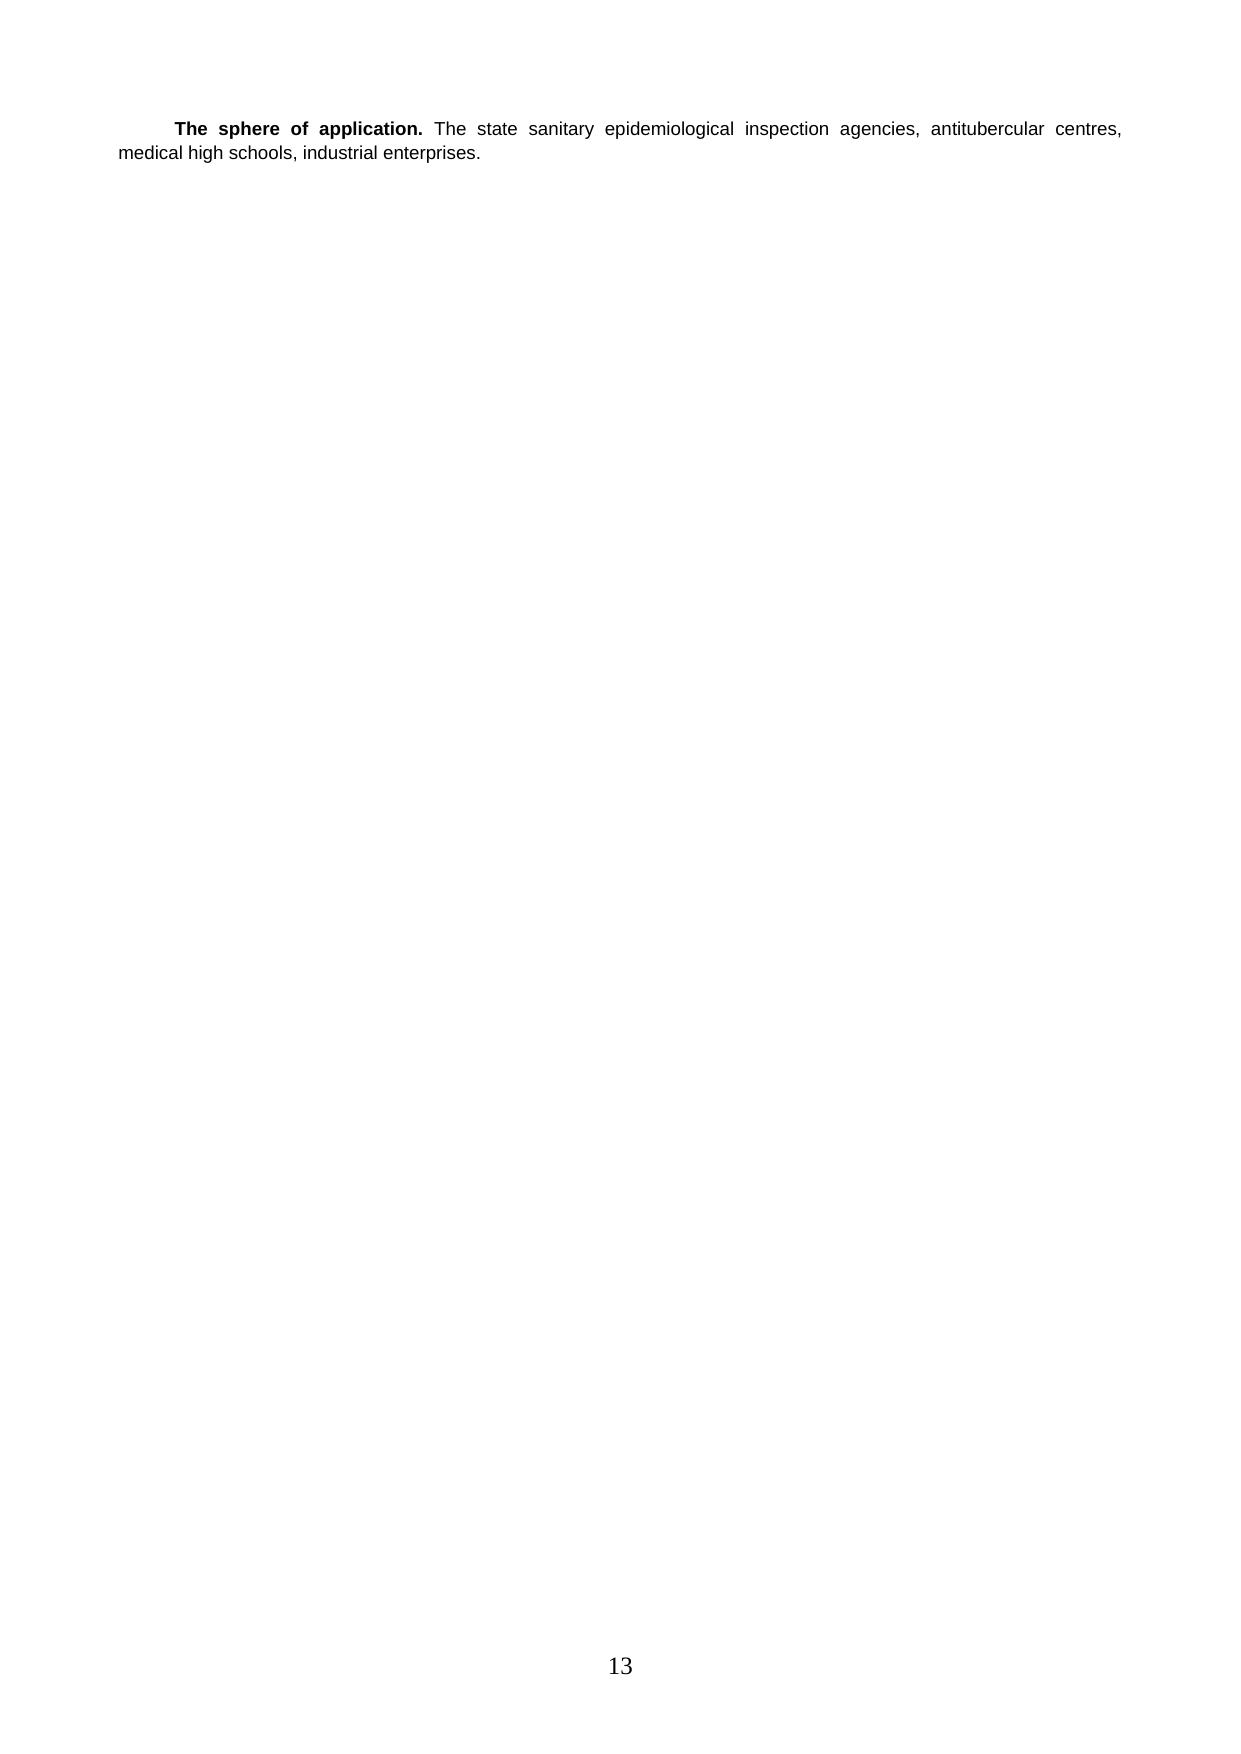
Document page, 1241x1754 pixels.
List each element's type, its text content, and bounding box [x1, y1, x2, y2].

text The sphere of application. The state sanitary epidemiological inspection agencies, antitubercular centres, medical high schools, industrial enterprises. [118, 118, 1122, 163]
